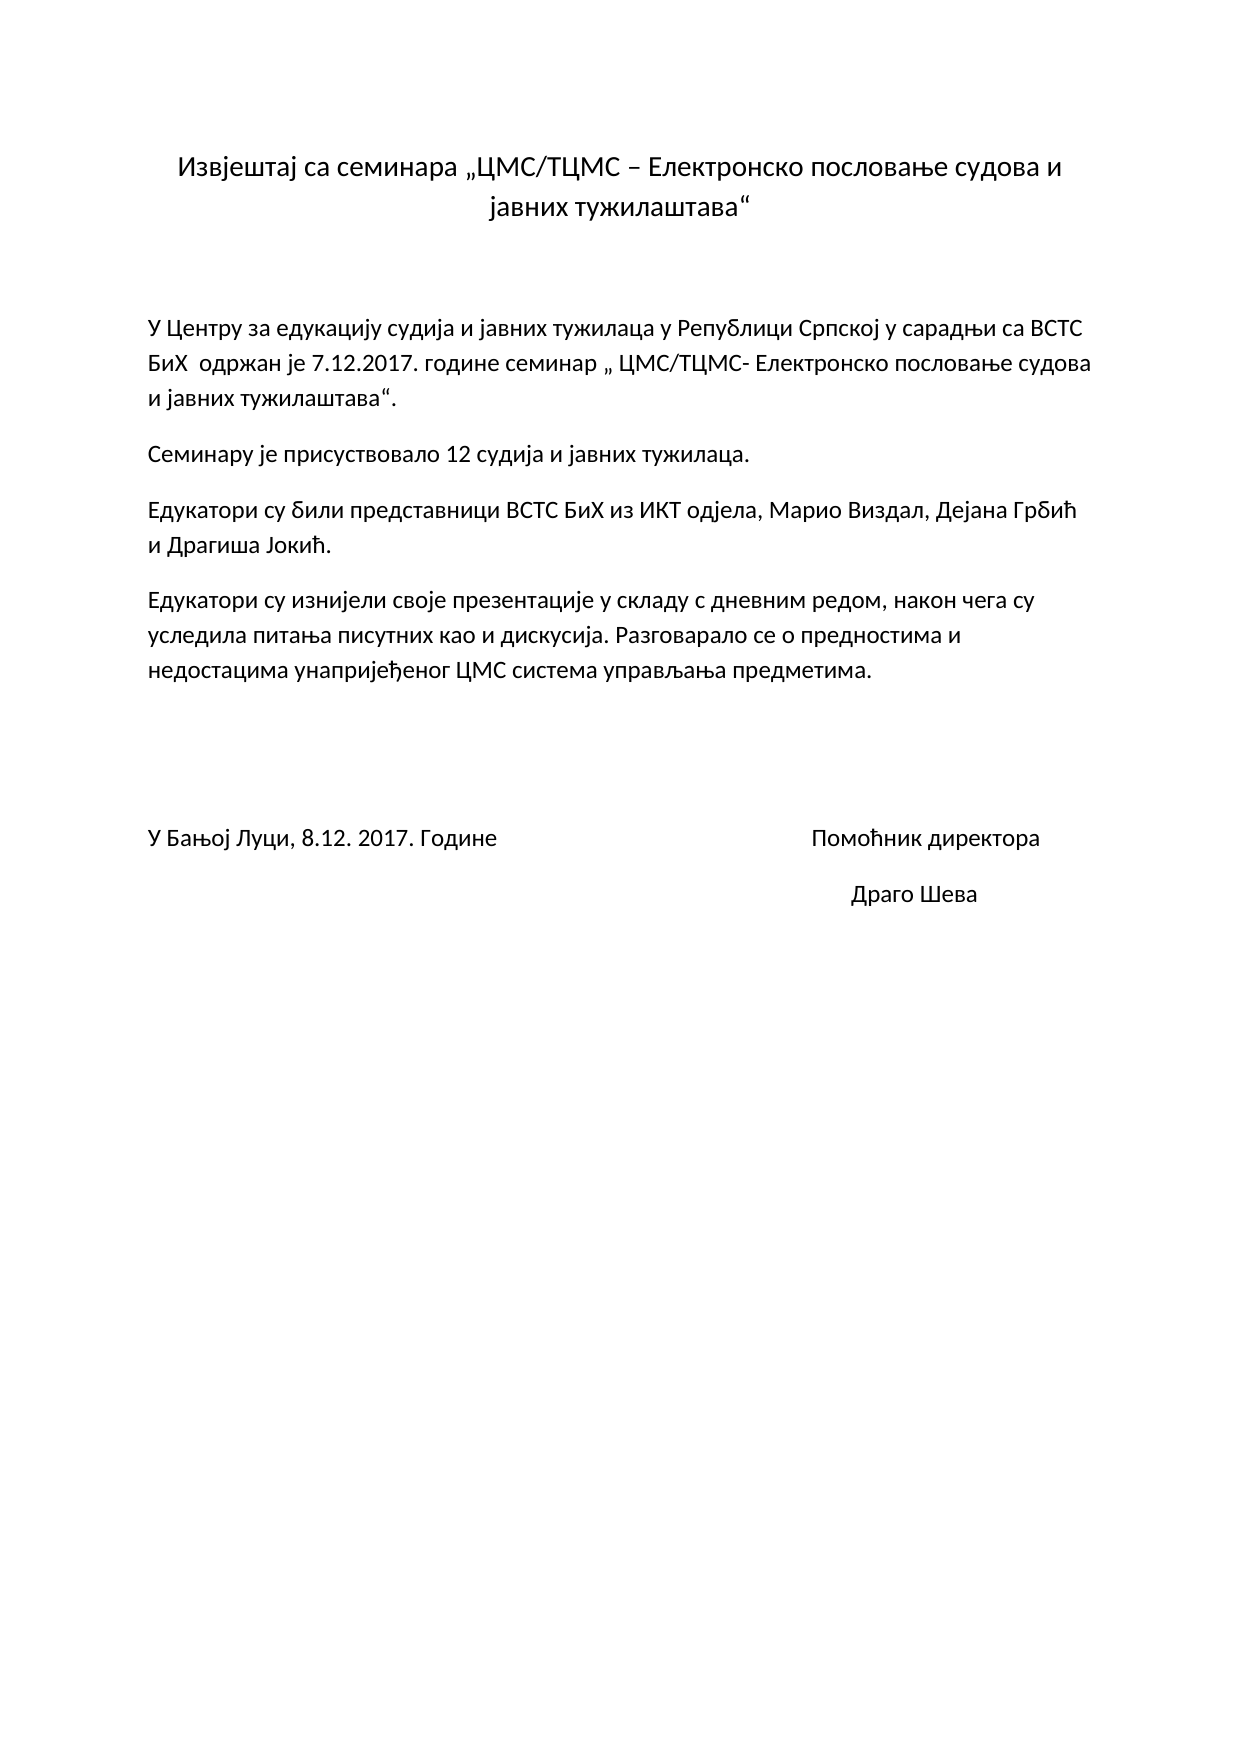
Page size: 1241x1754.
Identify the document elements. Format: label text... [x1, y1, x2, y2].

text Семинару је присуствовало 12 судија и јавних тужилаца. [148, 438, 1093, 468]
text Едукатори су били представници ВСТС БиХ из ИКТ одјела, Марио Виздал, Дејана Грбић и Драгиша Јокић. [148, 494, 1093, 559]
text Извјештај са семинара „ЦМС/ТЦМС – Електронско пословање судова и јавних тужилаштава“ [148, 148, 1093, 224]
text Драго Шева [148, 878, 1093, 908]
text У Центру за едукацију судија и јавних тужилаца у Републици Српској у сарадњи са ВСТС БиХ одржан је 7.12.2017. године семинар „ ЦМС/ТЦМС- Електронско пословање судова и јавних тужилаштава“. [148, 312, 1093, 413]
text Едукатори су изнијели своје презентације у складу с дневним редом, након чега су уследила питања писутних као и дискусија. Разговарало се о предностима и недостацима унапријеђеног ЦМС система управљања предметима. [148, 584, 1093, 685]
text У Бањој Луци, 8.12. 2017. Године Помоћник директора [148, 822, 1093, 853]
